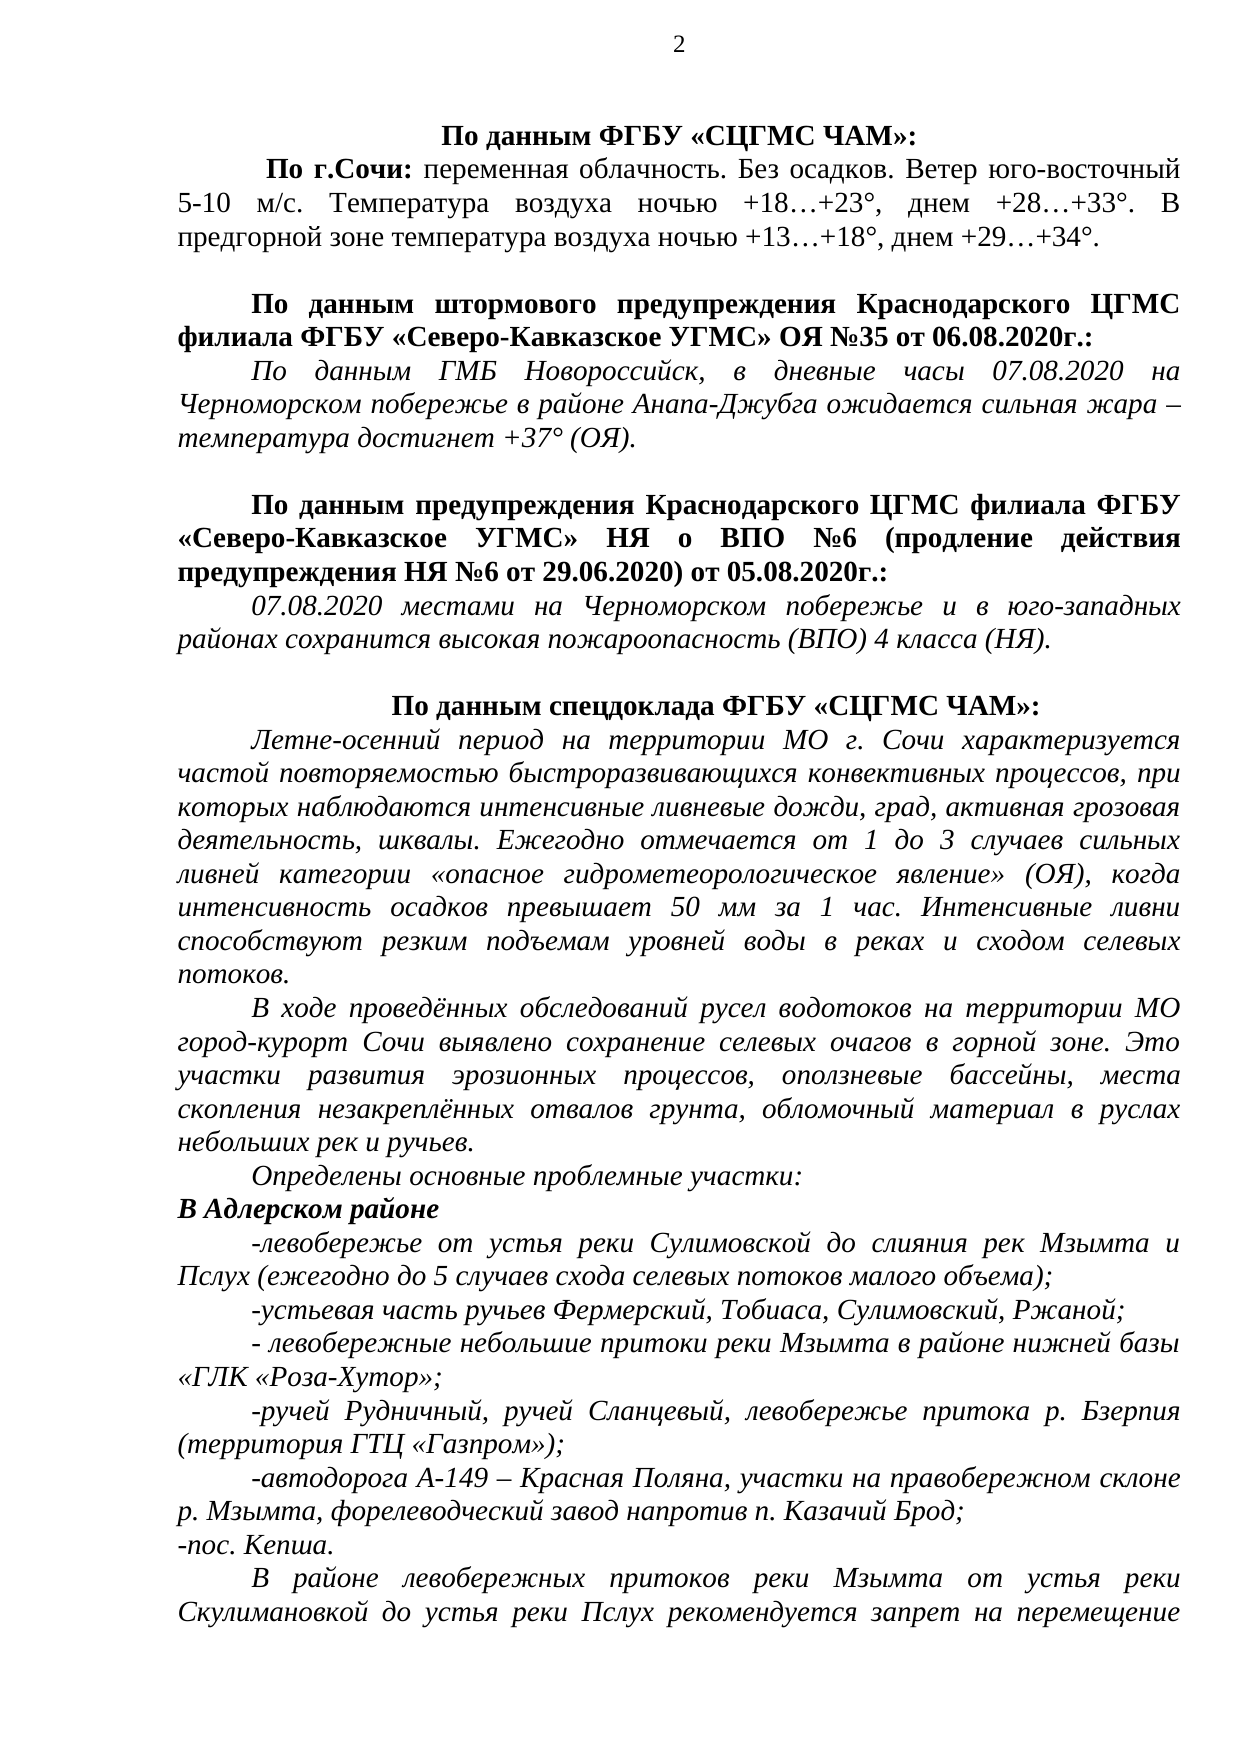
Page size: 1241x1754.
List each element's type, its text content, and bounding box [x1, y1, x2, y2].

text -пос. Кепша. [177, 1527, 1181, 1560]
text -автодорога А-149 – Красная Поляна, участки на правобережном склоне р. Мзымта, форелеводческий завод напротив п. Казачий Брод; [177, 1460, 1181, 1527]
text По данным ГМБ Новороссийск, в дневные часы 07.08.2020 на Черноморском побережье в районе Анапа-Джубга ожидается сильная жара – температура достигнет +37° (ОЯ). [177, 353, 1181, 453]
text -устьевая часть ручьев Фермерский, Тобиаса, Сулимовский, Ржаной; [177, 1292, 1181, 1326]
text По данным ФГБУ «СЦГМС ЧАМ»: [177, 118, 1181, 152]
text По данным штормового предупреждения Краснодарского ЦГМС филиала ФГБУ «Северо-Кавказское УГМС» ОЯ №35 от 06.08.2020г.: [177, 286, 1181, 353]
text -ручей Рудничный, ручей Сланцевый, левобережье притока р. Бзерпия (территория ГТЦ «Газпром»); [177, 1393, 1181, 1460]
text По г.Сочи: переменная облачность. Без осадков. Ветер юго-восточный 5-10 м/с. Температура воздуха ночью +18…+23°, днем +28…+33°. В предгорной зоне температура воздуха ночью +13…+18°, днем +29…+34°. [177, 152, 1181, 252]
text - левобережные небольшие притоки реки Мзымта в районе нижней базы «ГЛК «Роза-Хутор»; [177, 1326, 1181, 1393]
text В ходе проведённых обследований русел водотоков на территории МО город-курорт Сочи выявлено сохранение селевых очагов в горной зоне. Это участки развития эрозионных процессов, оползневые бассейны, места скопления незакреплённых отвалов грунта, обломочный материал в руслах небольших рек и ручьев. [177, 990, 1181, 1158]
text По данным предупреждения Краснодарского ЦГМС филиала ФГБУ «Северо-Кавказское УГМС» НЯ о ВПО №6 (продление действия предупреждения НЯ №6 от 29.06.2020) от 05.08.2020г.: [177, 487, 1181, 588]
text Летне-осенний период на территории МО г. Сочи характеризуется частой повторяемостью быстроразвивающихся конвективных процессов, при которых наблюдаются интенсивные ливневые дожди, град, активная грозовая деятельность, шквалы. Ежегодно отмечается от 1 до 3 случаев сильных ливней категории «опасное гидрометеорологическое явление» (ОЯ), когда интенсивность осадков превышает 50 мм за 1 час. Интенсивные ливни способствуют резким подъемам уровней воды в реках и сходом селевых потоков. [177, 722, 1181, 990]
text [177, 1560, 1181, 1627]
text Определены основные проблемные участки: [177, 1158, 1181, 1191]
text По данным спецдоклада ФГБУ «СЦГМС ЧАМ»: [177, 688, 1181, 722]
text В Адлерском районе [177, 1191, 1181, 1225]
text 07.08.2020 местами на Черноморском побережье и в юго-западных районах сохранится высокая пожароопасность (ВПО) 4 класса (НЯ). [177, 588, 1181, 655]
text -левобережье от устья реки Сулимовской до слияния рек Мзымта и Пслух (ежегодно до 5 случаев схода селевых потоков малого объема); [177, 1225, 1181, 1292]
